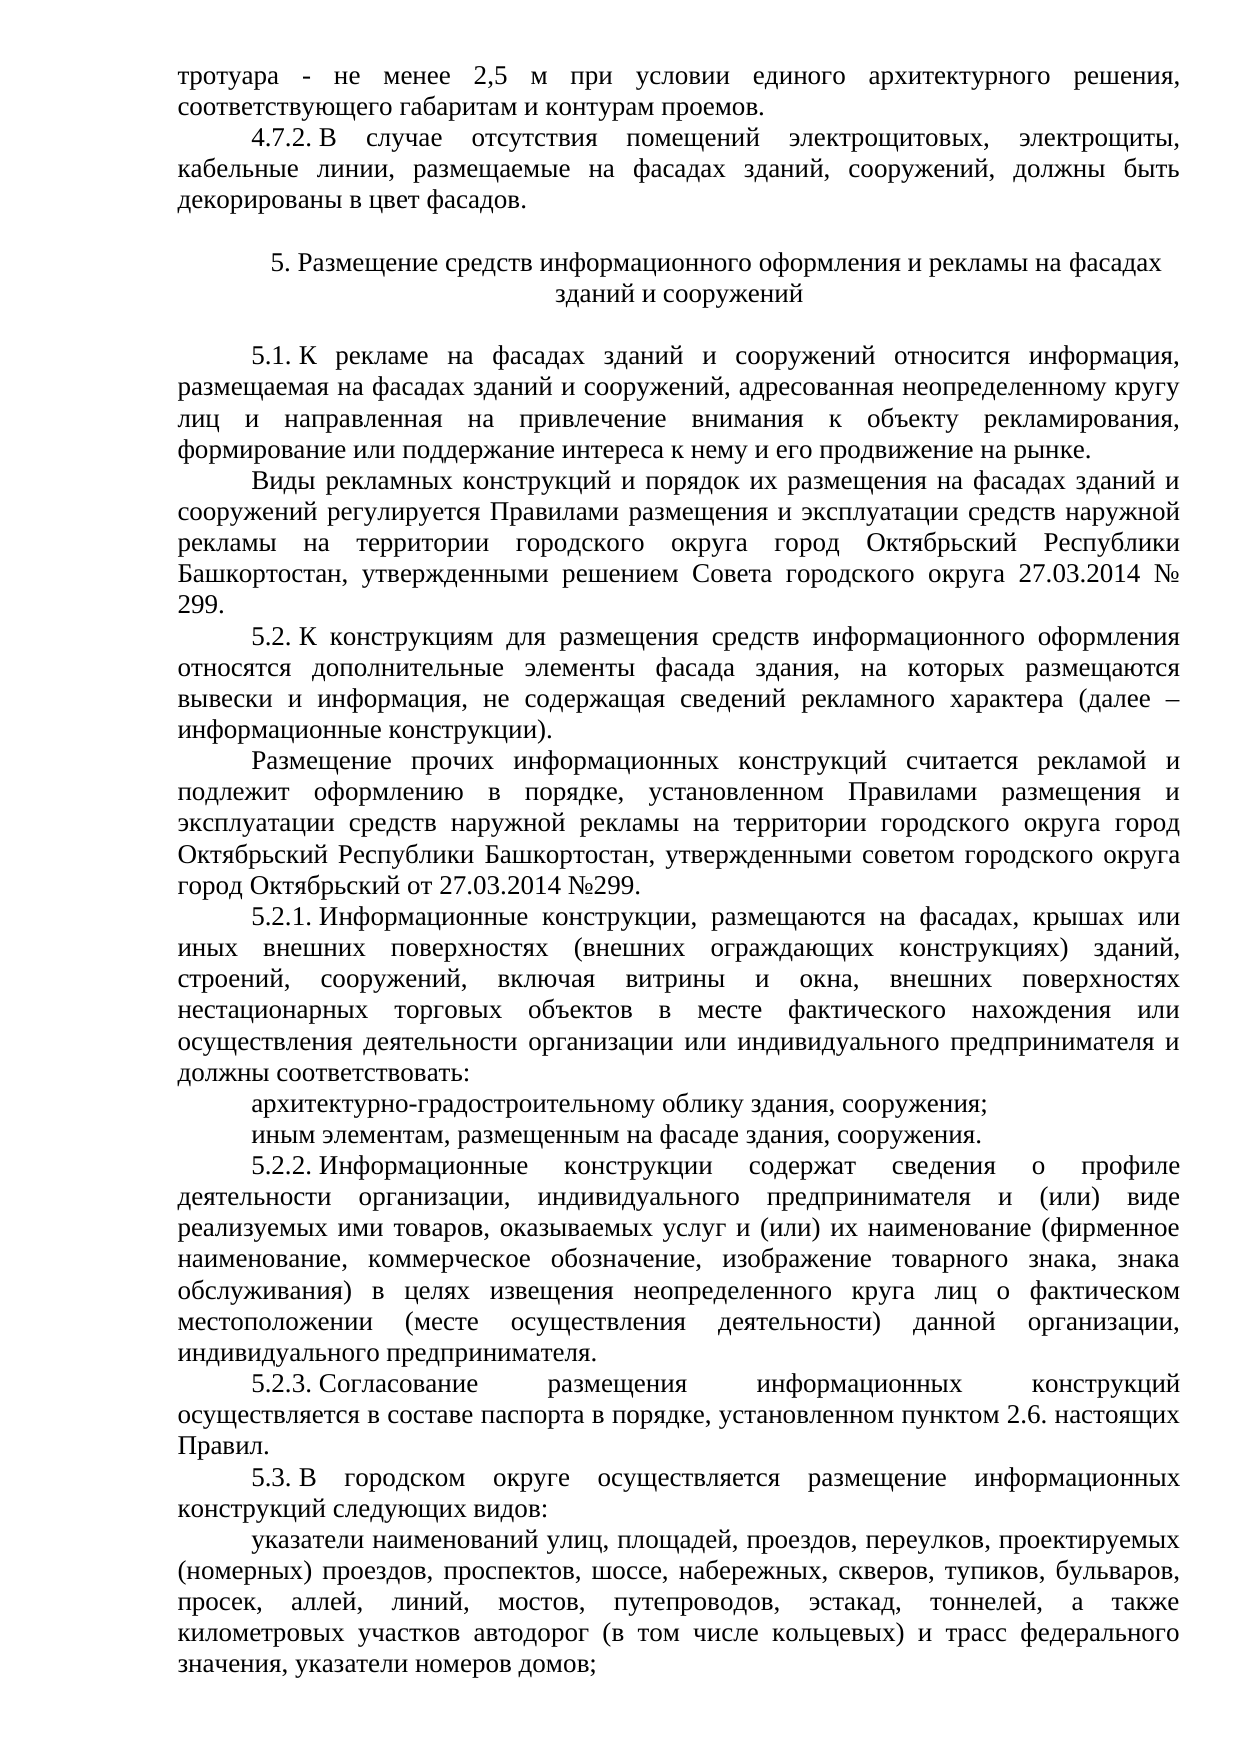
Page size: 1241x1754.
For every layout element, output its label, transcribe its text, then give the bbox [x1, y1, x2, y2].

list В городском округе осуществляется размещение информационных конструкций следующих видов: [177, 1461, 1181, 1523]
list Информационные конструкции содержат сведения о профиле деятельности организации, индивидуального предпринимателя и (или) виде реализуемых ими товаров, оказываемых услуг и (или) их наименование (фирменное наименование, коммерческое обозначение, изображение товарного знака, знака обслуживания) в целях извещения неопределенного круга лиц о фактическом местоположении (месте осуществления деятельности) данной организации, индивидуального предпринимателя. [177, 1149, 1181, 1367]
list В случае отсутствия помещений электрощитовых, электрощиты, кабельные линии, размещаемые на фасадах зданий, сооружений, должны быть декорированы в цвет фасадов. [177, 121, 1181, 215]
list К конструкциям для размещения средств информационного оформления относятся дополнительные элементы фасада здания, на которых размещаются вывески и информация, не содержащая сведений рекламного характера (далее – информационные конструкции). [177, 620, 1181, 744]
list Размещение прочих информационных конструкций считается рекламой и подлежит оформлению в порядке, установленном Правилами размещения и эксплуатации средств наружной рекламы на территории городского округа город Октябрьский Республики Башкортостан, утвержденными советом городского округа город Октябрьский от 27.03.2014 №299. [177, 744, 1181, 900]
list Информационные конструкции, размещаются на фасадах, крышах или иных внешних поверхностях (внешних ограждающих конструкциях) зданий, строений, сооружений, включая витрины и окна, внешних поверхностях нестационарных торговых объектов в месте фактического нахождения или осуществления деятельности организации или индивидуального предпринимателя и должны соответствовать: [177, 900, 1181, 1087]
list Согласование размещения информационных конструкций осуществляется в составе паспорта в порядке, установленном пунктом 2.6. настоящих Правил. [177, 1367, 1181, 1461]
list К рекламе на фасадах зданий и сооружений относится информация, размещаемая на фасадах зданий и сооружений, адресованная неопределенному кругу лиц и направленная на привлечение внимания к объекту рекламирования, формирование или поддержание интереса к нему и его продвижение на рынке. [177, 339, 1181, 464]
list Размещение средств информационного оформления и рекламы на фасадах зданий и сооружений [177, 246, 1181, 308]
text иным элементам, размещенным на фасаде здания, сооружения. [177, 1118, 1181, 1149]
text Виды рекламных конструкций и порядок их размещения на фасадах зданий и сооружений регулируется Правилами размещения и эксплуатации средств наружной рекламы на территории городского округа город Октябрьский Республики Башкортостан, утвержденными решением Совета городского округа 27.03.2014 № 299. [177, 464, 1181, 620]
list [177, 59, 1181, 121]
text указатели наименований улиц, площадей, проездов, переулков, проектируемых (номерных) проездов, проспектов, шоссе, набережных, скверов, тупиков, бульваров, просек, аллей, линий, мостов, путепроводов, эстакад, тоннелей, а также километровых участков автодорог (в том числе кольцевых) и трасс федерального значения, указатели номеров домов; [177, 1523, 1181, 1679]
text архитектурно-градостроительному облику здания, сооружения; [177, 1087, 1181, 1118]
